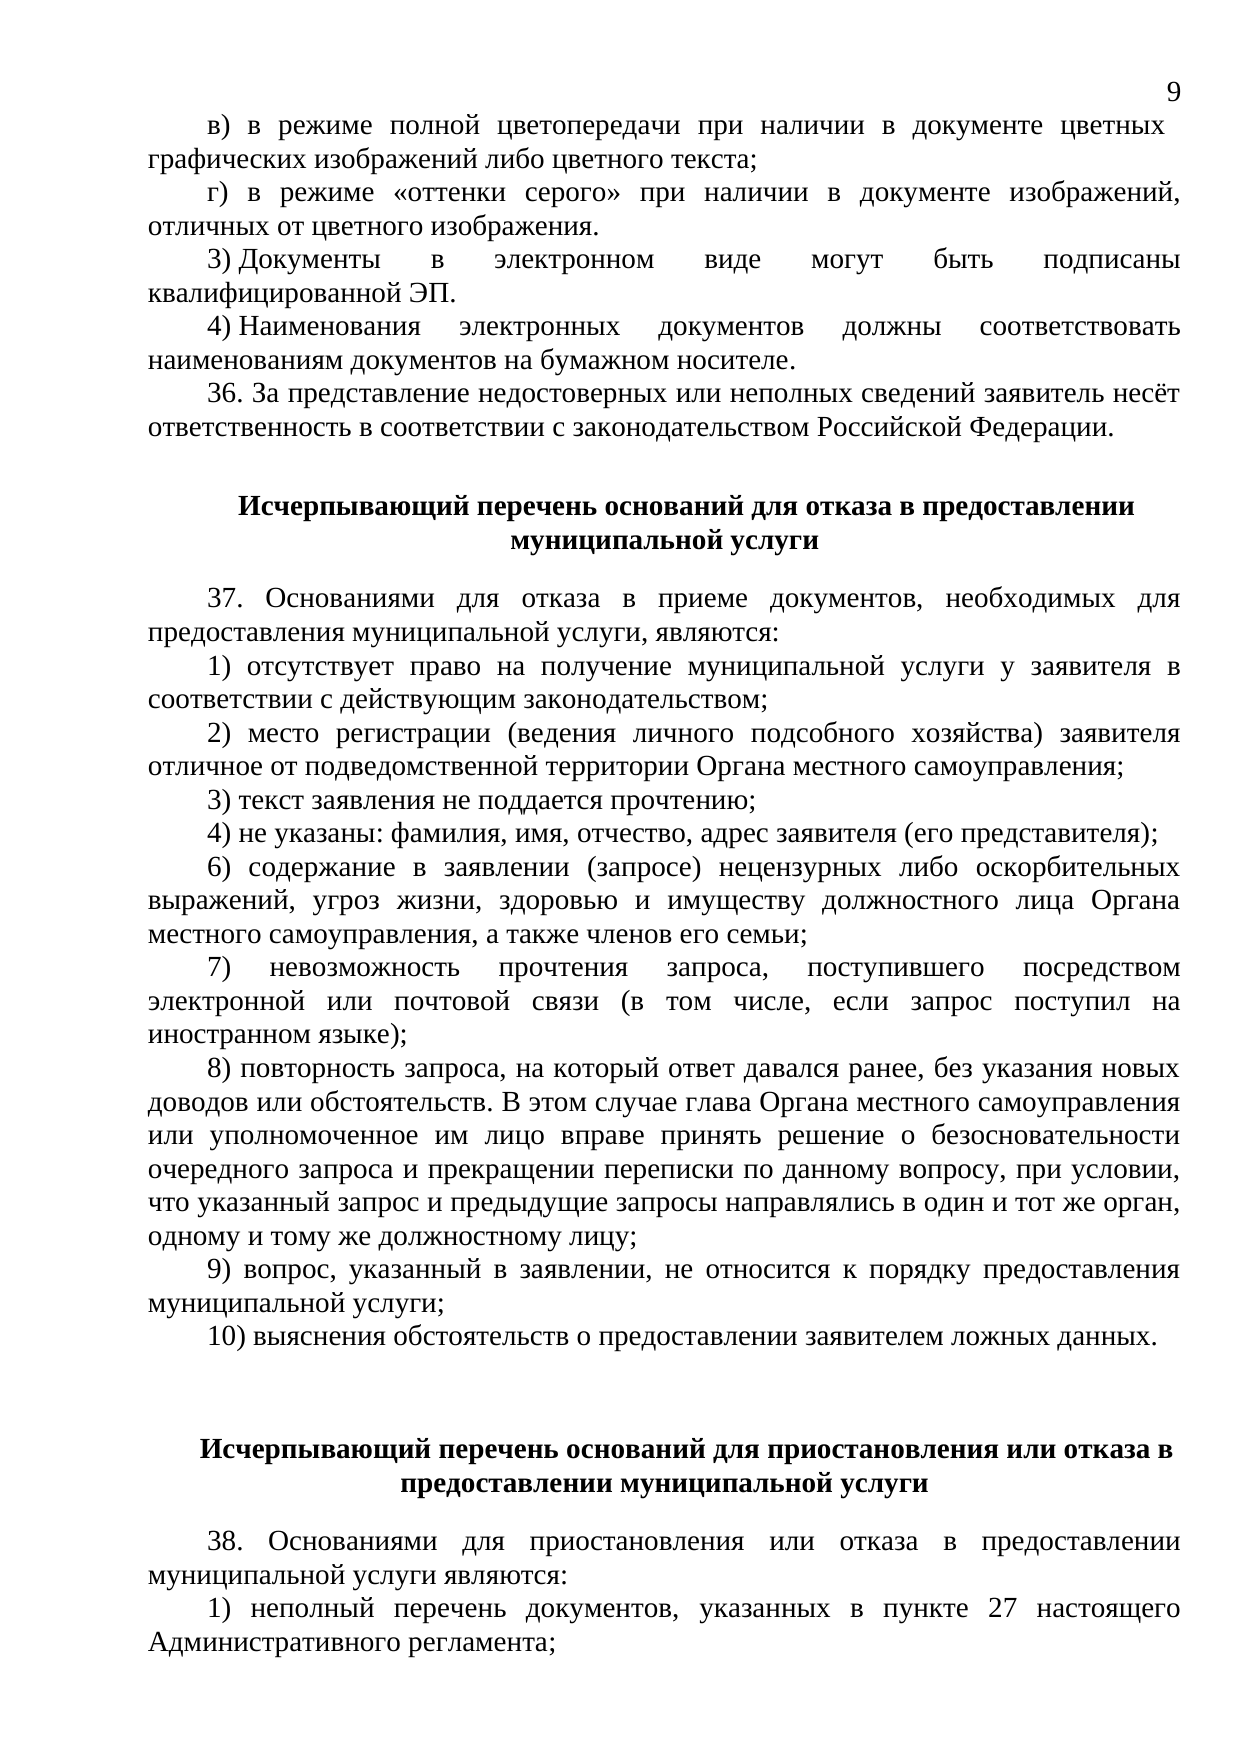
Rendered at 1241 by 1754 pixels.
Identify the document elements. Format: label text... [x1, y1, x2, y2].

text 3) текст заявления не поддается прочтению; [148, 782, 1181, 815]
text 2) место регистрации (ведения личного подсобного хозяйства) заявителя отличное от подведомственной территории Органа местного самоуправления; [148, 715, 1181, 782]
text 1) неполный перечень документов, указанных в пункте 27 настоящего Административного регламента; [148, 1591, 1181, 1658]
text в) в режиме полной цветопередачи при наличии в документе цветных графических изображений либо цветного текста; [148, 107, 1181, 174]
text 1) отсутствует право на получение муниципальной услуги у заявителя в соответствии с действующим законодательством; [148, 648, 1181, 715]
text 4) Наименования электронных документов должны соответствовать наименованиям документов на бумажном носителе. [148, 308, 1181, 376]
text 36. За представление недостоверных или неполных сведений заявитель несёт ответственность в соответствии с законодательством Российской Федерации. [148, 376, 1181, 443]
text 38. Основаниями для приостановления или отказа в предоставлении муниципальной услуги являются: [148, 1523, 1181, 1591]
text 37. Основаниями для отказа в приеме документов, необходимых для предоставления муниципальной услуги, являются: [148, 581, 1181, 648]
text 8) повторность запроса, на который ответ давался ранее, без указания новых доводов или обстоятельств. В этом случае глава Органа местного самоуправления или уполномоченное им лицо вправе принять решение о безосновательности очередного запроса и прекращении переписки по данному вопросу, при условии, что указанный запрос и предыдущие запросы направлялись в один и тот же орган, одному и тому же должностному лицу; [148, 1050, 1181, 1251]
text г) в режиме «оттенки серого» при наличии в документе изображений, отличных от цветного изображения. [148, 174, 1181, 241]
text 9) вопрос, указанный в заявлении, не относится к порядку предоставления муниципальной услуги; [148, 1251, 1181, 1318]
text Исчерпывающий перечень оснований для отказа в предоставлении муниципальной услуги [148, 488, 1181, 556]
text 6) содержание в заявлении (запросе) нецензурных либо оскорбительных выражений, угроз жизни, здоровью и имуществу должностного лица Органа местного самоуправления, а также членов его семьи; [148, 849, 1181, 949]
text 10) выяснения обстоятельств о предоставлении заявителем ложных данных. [148, 1318, 1181, 1352]
text 3) Документы в электронном виде могут быть подписаны квалифицированной ЭП. [148, 241, 1181, 308]
text Исчерпывающий перечень оснований для приостановления или отказа в предоставлении муниципальной услуги [148, 1431, 1181, 1498]
text 4) не указаны: фамилия, имя, отчество, адрес заявителя (его представителя); [148, 815, 1181, 849]
text 7) невозможность прочтения запроса, поступившего посредством электронной или почтовой связи (в том числе, если запрос поступил на иностранном языке); [148, 949, 1181, 1050]
